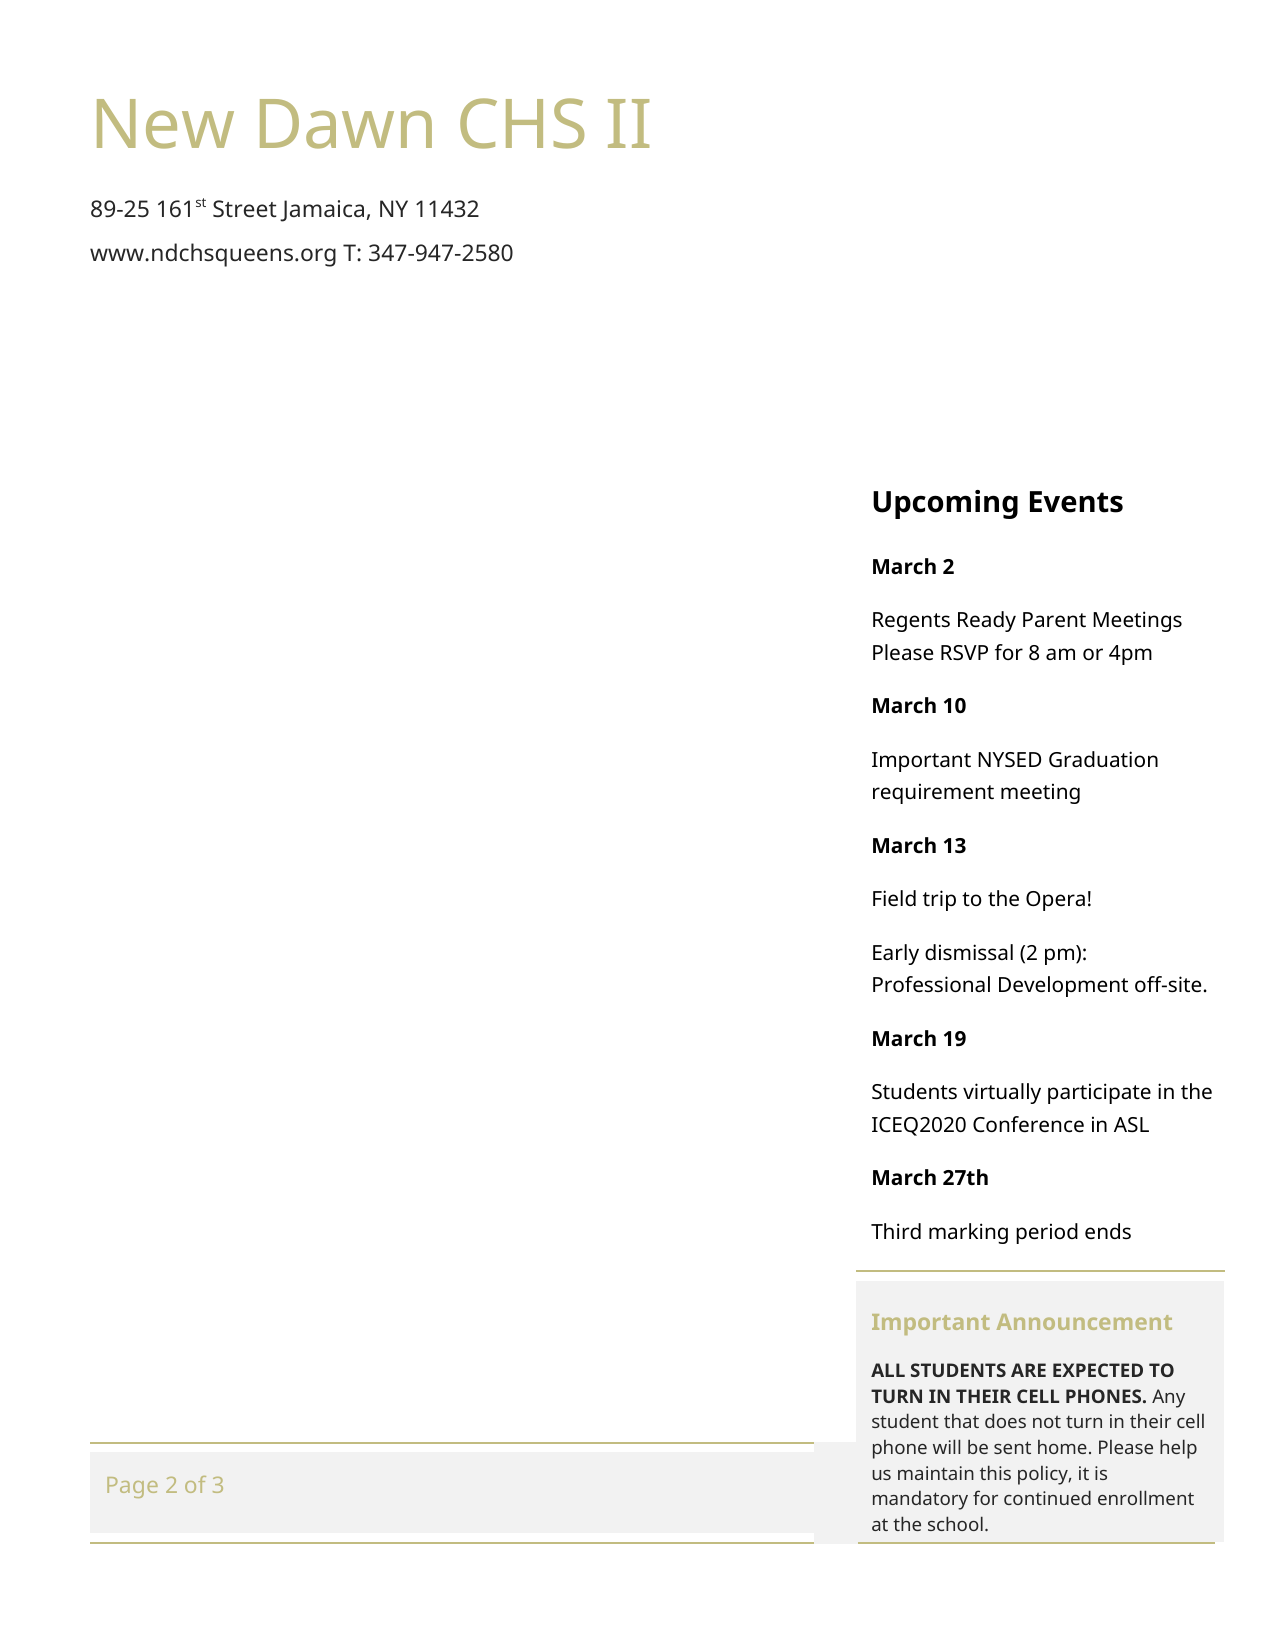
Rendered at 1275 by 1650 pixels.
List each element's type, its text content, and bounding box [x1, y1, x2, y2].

text 89-25 161st Street Jamaica, NY 11432 [90, 193, 1185, 224]
text www.ndchsqueens.org T: 347-947-2580 [90, 237, 1185, 268]
text New Dawn CHS II [90, 75, 1185, 169]
